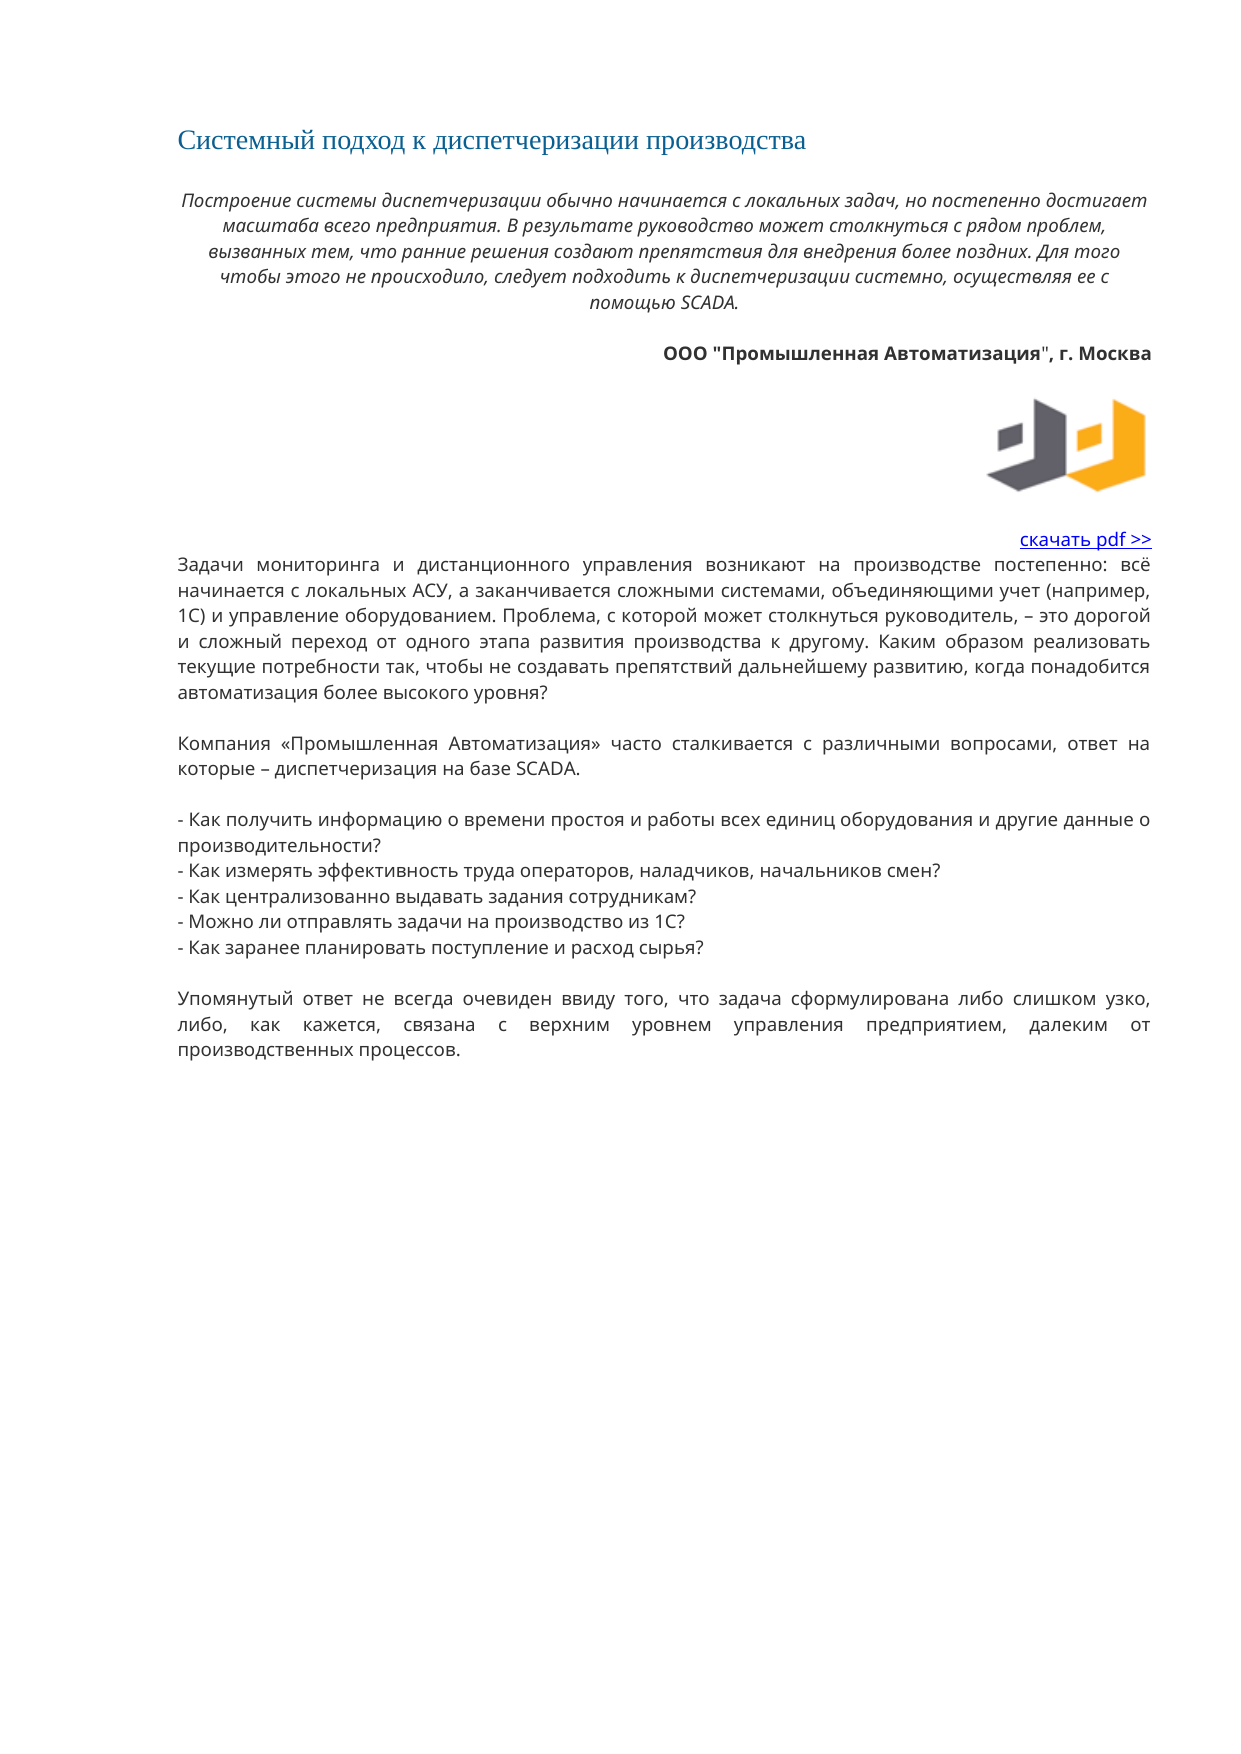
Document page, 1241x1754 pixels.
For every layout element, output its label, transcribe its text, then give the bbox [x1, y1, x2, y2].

text Построение системы диспетчеризации обычно начинается с локальных задач, но постепенно достигает масштаба всего предприятия. В результате руководство может столкнуться с рядом проблем, вызванных тем, что ранние решения создают препятствия для внедрения более поздних. Для того чтобы этого не происходило, следует подходить к диспетчеризации системно, осуществляя ее с помощью SCADA. [177, 187, 1152, 314]
picture [979, 391, 1152, 501]
text - Как централизованно выдавать задания сотрудникам? [177, 883, 1152, 909]
text ООО "Промышленная Автоматизация", г. Москва [177, 340, 1152, 366]
text Упомянутый ответ не всегда очевиден ввиду того, что задача сформулирована либо слишком узко, либо, как кажется, связана с верхним уровнем управления предприятием, далеким от производственных процессов. [177, 985, 1152, 1062]
text - Можно ли отправлять задачи на производство из 1С? [177, 909, 1152, 934]
text Компания «Промышленная Автоматизация» часто сталкивается с различными вопросами, ответ на которые – диспетчеризация на базе SCADA. [177, 730, 1152, 781]
text - Как измерять эффективность труда операторов, наладчиков, начальников смен? [177, 858, 1152, 883]
text скачать pdf >> [177, 526, 1152, 551]
text Задачи мониторинга и дистанционного управления возникают на производстве постепенно: всё начинается с локальных АСУ, а заканчивается сложными системами, объединяющими учет (например, 1С) и управление оборудованием. Проблема, с которой может столкнуться руководитель, – это дорогой и сложный переход от одного этапа развития производства к другому. Каким образом реализовать текущие потребности так, чтобы не создавать препятствий дальнейшему развитию, когда понадобится автоматизация более высокого уровня? [177, 551, 1152, 704]
text Системный подход к диспетчеризации производства [177, 118, 1152, 156]
text - Как заранее планировать поступление и расход сырья? [177, 934, 1152, 960]
text - Как получить информацию о времени простоя и работы всех единиц оборудования и другие данные о производительности? [177, 807, 1152, 858]
